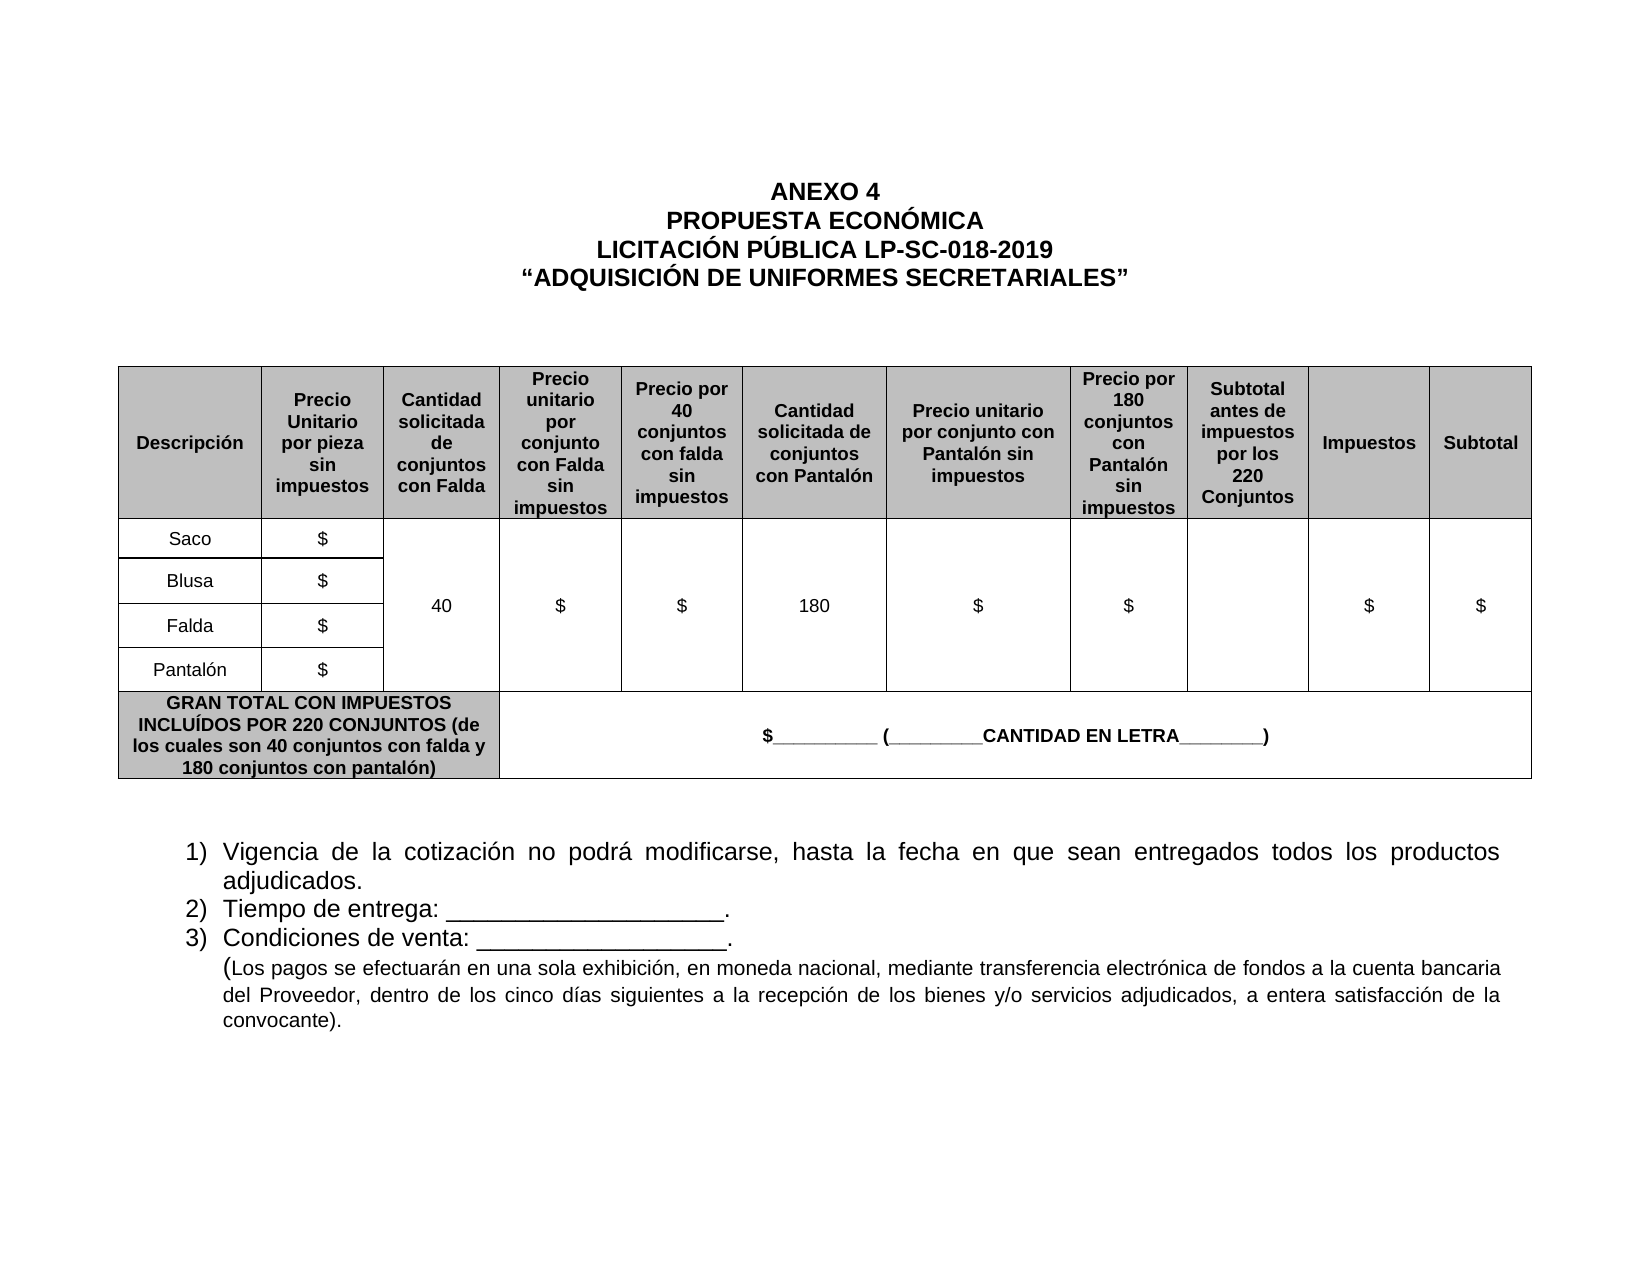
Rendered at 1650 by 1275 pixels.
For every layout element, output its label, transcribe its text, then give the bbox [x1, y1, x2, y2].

list Tiempo de entrega: ____________________. [185, 894, 1502, 923]
table_cell $ [622, 519, 742, 691]
table_cell $ [262, 604, 383, 647]
table_cell Saco [119, 519, 261, 557]
table_cell $ [887, 519, 1070, 691]
table_header Cantidad solicitada de conjuntos con Falda [384, 367, 499, 518]
table_header Precio unitario por conjunto con Pantalón sin impuestos [887, 367, 1070, 518]
list Condiciones de venta: __________________. [185, 923, 1502, 952]
table_cell 40 [384, 519, 499, 691]
text LICITACIÓN PÚBLICA LP-SC-018-2019 [148, 235, 1502, 263]
table_cell Pantalón [119, 648, 261, 691]
table_cell $ [1430, 519, 1531, 691]
table_header Subtotal [1430, 367, 1531, 518]
table_cell $ [1309, 519, 1429, 691]
table_header Cantidad solicitada de conjuntos con Pantalón [743, 367, 886, 518]
table_cell 180 [743, 519, 886, 691]
list (Los pagos se efectuarán en una sola exhibición, en moneda nacional, mediante transferencia electrónica de fondos a la cuenta bancaria del Proveedor, dentro de los cinco días siguientes a la recepción de los bienes y/o servicios adjudicados, a entera satisfacción de la convocante). [223, 952, 1502, 1032]
table_header Precio unitario por conjunto con Falda sin impuestos [500, 367, 621, 518]
table_cell [1188, 519, 1308, 691]
table_cell $ [262, 559, 383, 603]
table_header Precio Unitario por pieza sin impuestos [262, 367, 383, 518]
table_header Precio por 40 conjuntos con falda sin impuestos [622, 367, 742, 518]
table_cell $ [500, 519, 621, 691]
table_cell $ [262, 519, 383, 557]
text PROPUESTA ECONÓMICA [148, 206, 1502, 235]
list Vigencia de la cotización no podrá modificarse, hasta la fecha en que sean entregados todos los productos adjudicados. [185, 837, 1502, 894]
table_cell $ [1071, 519, 1187, 691]
table_cell GRAN TOTAL CON IMPUESTOS INCLUÍDOS POR 220 CONJUNTOS (de los cuales son 40 conjuntos con falda y 180 conjuntos con pantalón) [119, 692, 499, 778]
text “ADQUISICIÓN DE UNIFORMES SECRETARIALES” [148, 263, 1502, 292]
text ANEXO 4 [148, 177, 1502, 206]
table_header Impuestos [1309, 367, 1429, 518]
table_cell Blusa [119, 559, 261, 603]
table_cell $__________ (_________CANTIDAD EN LETRA________) [500, 692, 1531, 778]
table_cell Falda [119, 604, 261, 647]
table_header Descripción [119, 367, 261, 518]
table_cell $ [262, 648, 383, 691]
table_header Precio por 180 conjuntos con Pantalón sin impuestos [1071, 367, 1187, 518]
table_header Subtotal antes de impuestos por los 220 Conjuntos [1188, 367, 1308, 518]
